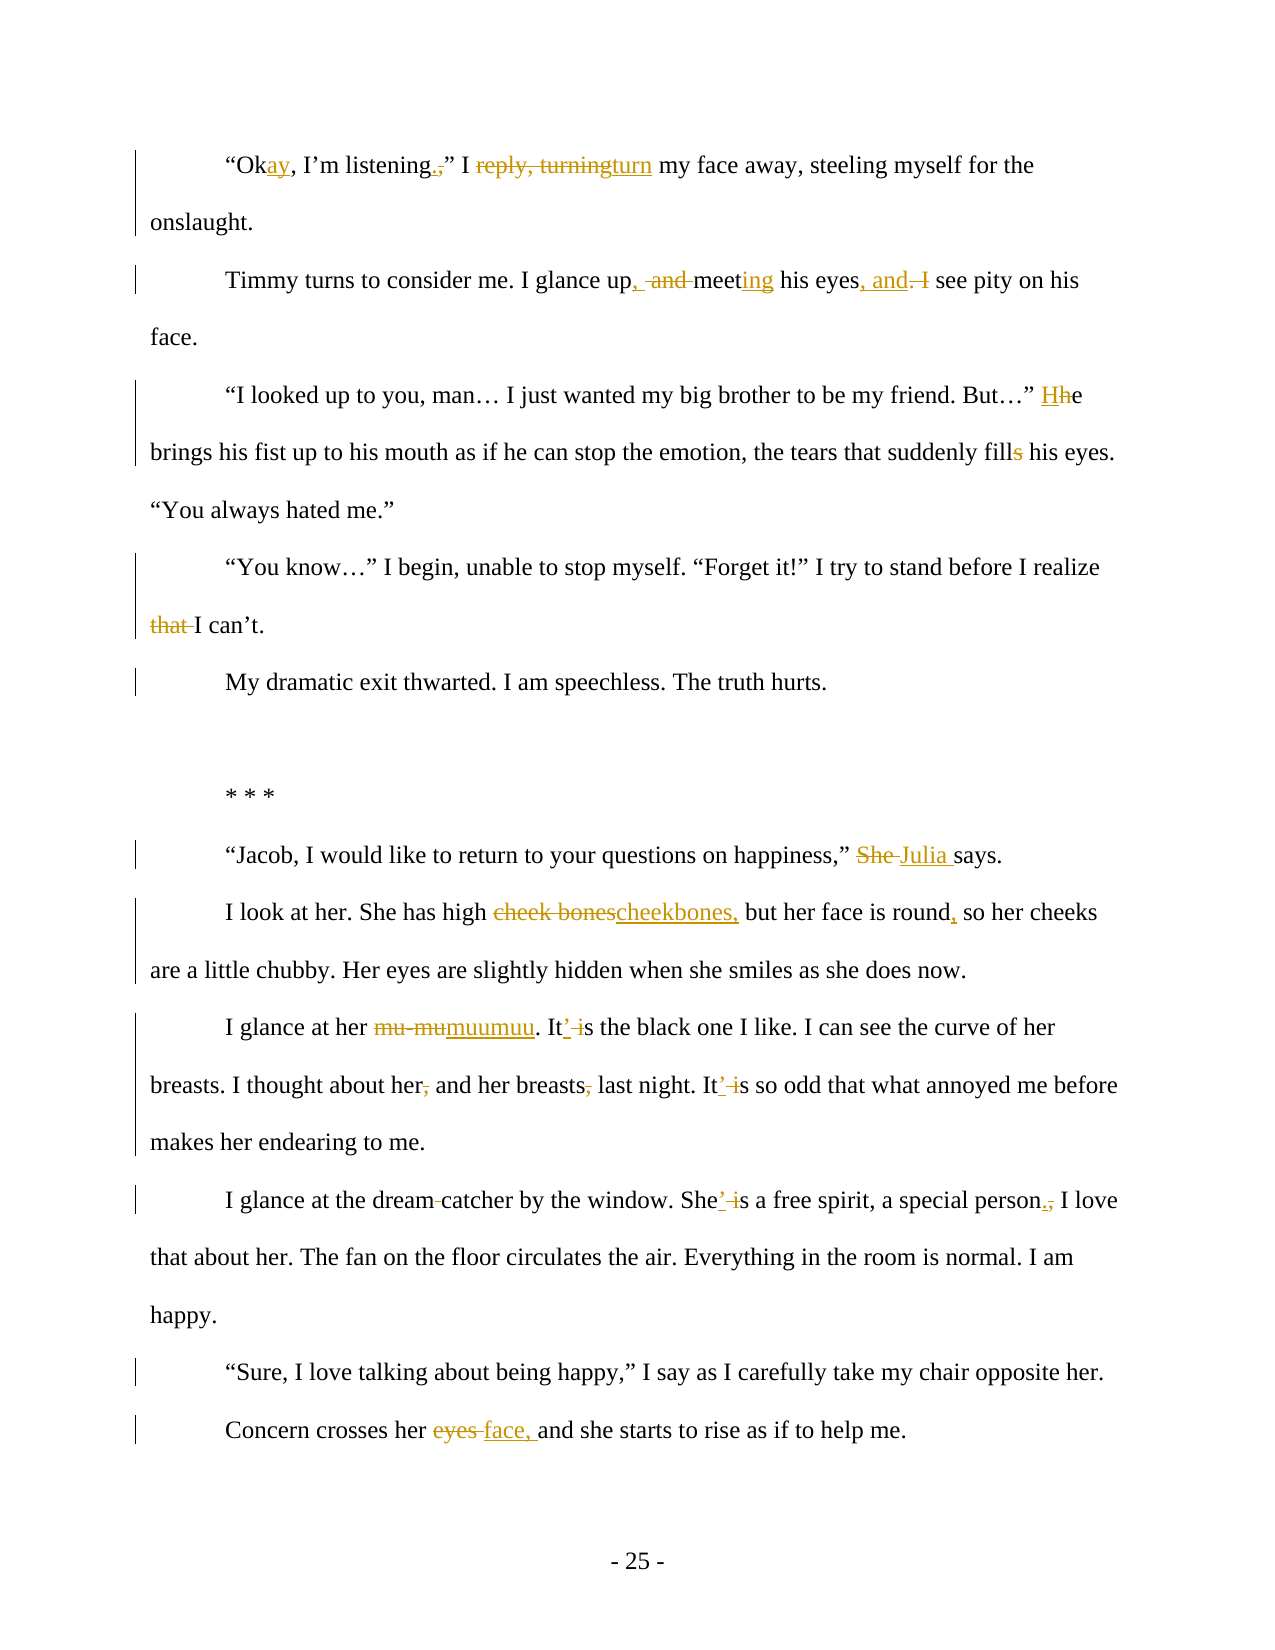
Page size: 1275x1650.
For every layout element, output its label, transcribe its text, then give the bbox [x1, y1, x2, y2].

text Concern crosses her and she starts to rise as if to help me. [150, 1415, 1125, 1444]
text My dramatic exit thwarted. I am speechless. The truth hurts. [150, 667, 1125, 696]
text * * * [150, 782, 1125, 811]
text “Ok, I’m listening” I my face away, steeling myself for the onslaught. [150, 150, 1125, 236]
text I glance at her . Its the black one I like. I can see the curve of her breasts. I thought about her and her breasts last night. Its so odd that what annoyed me before makes her endearing to me. [150, 1012, 1125, 1156]
text “Jacob, I would like to return to your questions on happiness,” says. [150, 840, 1125, 869]
text I glance at the dreamcatcher by the window. Shes a free spirit, a special person I love that about her. The fan on the floor circulates the air. Everything in the room is normal. I am happy. [150, 1185, 1125, 1329]
text “I looked up to you, man… I just wanted my big brother to be my friend. But…” e brings his fist up to his mouth as if he can stop the emotion, the tears that suddenly fill his eyes. “You always hated me.” [150, 380, 1125, 524]
text I look at her. She has high but her face is round so her cheeks are a little chubby. Her eyes are slightly hidden when she smiles as she does now. [150, 897, 1125, 984]
text “Sure, I love talking about being happy,” I say as I carefully take my chair opposite her. [150, 1357, 1125, 1386]
text Timmy turns to consider me. I glance upmeet his eyes see pity on his face. [150, 265, 1125, 351]
text “You know…” I begin, unable to stop myself. “Forget it!” I try to stand before I realize I can’t. [150, 552, 1125, 639]
